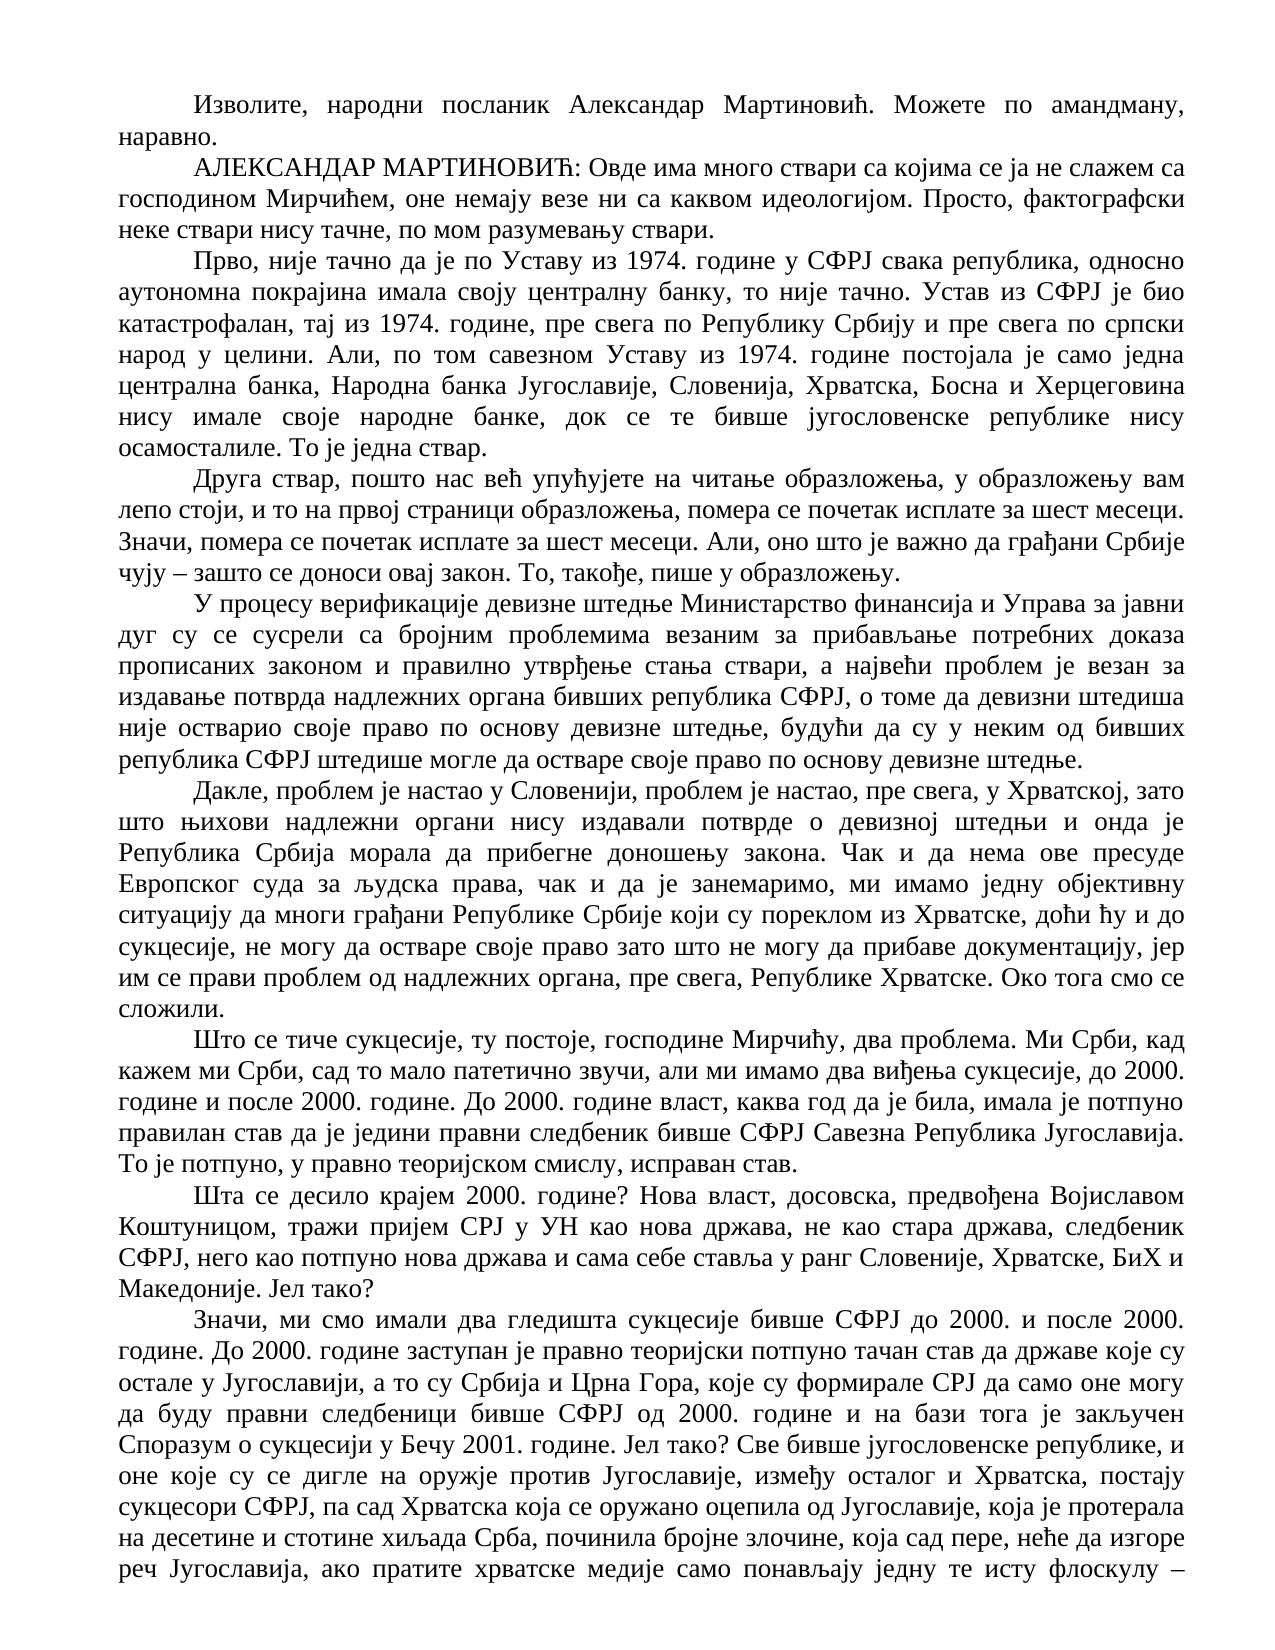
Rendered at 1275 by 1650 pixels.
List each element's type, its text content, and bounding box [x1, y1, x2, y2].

text Друга ствар, пошто нас већ упућујете на читање образложења, у образложењу вам лепо стоји, и то на првој страници образложења, помера се почетак исплате за шест месеци. Значи, помера се почетак исплате за шест месеци. Али, оно што је важно да грађани Србије чују – зашто се доноси овај закон. То, такође, пише у образложењу. [118, 462, 1186, 587]
text Што се тиче сукцесије, ту постоје, господине Мирчићу, два проблема. Ми Срби, кад кажем ми Срби, сад то мало патетично звучи, али ми имамо два виђења сукцесије, до 2000. године и после 2000. године. До 2000. године власт, каква год да је била, имала је потпуно правилан став да је једини правни следбеник бивше СФРЈ Савезна Република Југославија. То је потпуно, у правно теоријском смислу, исправан став. [118, 1023, 1186, 1179]
text Шта се десило крајем 2000. године? Нова власт, досовска, предвођена Војиславом Коштуницом, тражи пријем СРЈ у УН као нова држава, не као стара држава, следбеник СФРЈ, него као потпуно нова држава и сама себе ставља у ранг Словеније, Хрватске, БиХ и Македоније. Јел тако? [118, 1179, 1186, 1303]
text Дакле, проблем је настао у Словенији, проблем је настао, пре свега, у Хрватској, зато што њихови надлежни органи нису издавали потврде о девизној штедњи и онда је Република Србија морала да прибегне доношењу закона. Чак и да нема ове пресуде Европског суда за људска права, чак и да је занемаримо, ми имамо једну објективну ситуацију да многи грађани Републике Србије који су пореклом из Хрватске, доћи ћу и до сукцесије, не могу да остваре своје право зато што не могу да прибаве документацију, јер им се прави проблем од надлежних органа, пре свега, Републике Хрватске. Око тога смо се сложили. [118, 774, 1186, 1023]
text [118, 1303, 1186, 1584]
text Изволите, народни посланик Александар Мартиновић. Можете по амандману, наравно. [118, 89, 1186, 151]
text Прво, није тачно да је по Уставу из 1974. године у СФРЈ свака република, односно аутономна покрајина имала своју централну банку, то није тачно. Устав из СФРЈ је био катастрофалан, тај из 1974. године, пре свега по Републику Србију и пре свега по српски народ у целини. Али, по том савезном Уставу из 1974. године постојала је само једна централна банка, Народна банка Југославије, Словенија, Хрватска, Босна и Херцеговина нису имале своје народне банке, док се те бивше југословенске републике нису осамосталиле. То је једна ствар. [118, 244, 1186, 462]
text У процесу верификације девизне штедње Министарство финансија и Управа за јавни дуг су се сусрели са бројним проблемима везаним за прибављање потребних доказа прописаних законом и правилно утврђење стања ствари, а највећи проблем је везан за издавање потврда надлежних органа бивших република СФРЈ, о томе да девизни штедиша није остварио своје право по основу девизне штедње, будући да су у неким од бивших република СФРЈ штедише могле да остваре своје право по основу девизне штедње. [118, 587, 1186, 774]
text АЛЕКСАНДАР МАРТИНОВИЋ: Овде има много ствари са којима се ја не слажем са господином Мирчићем, оне немају везе ни са каквом идеологијом. Просто, фактографски неке ствари нису тачне, по мом разумевању ствари. [118, 151, 1186, 244]
